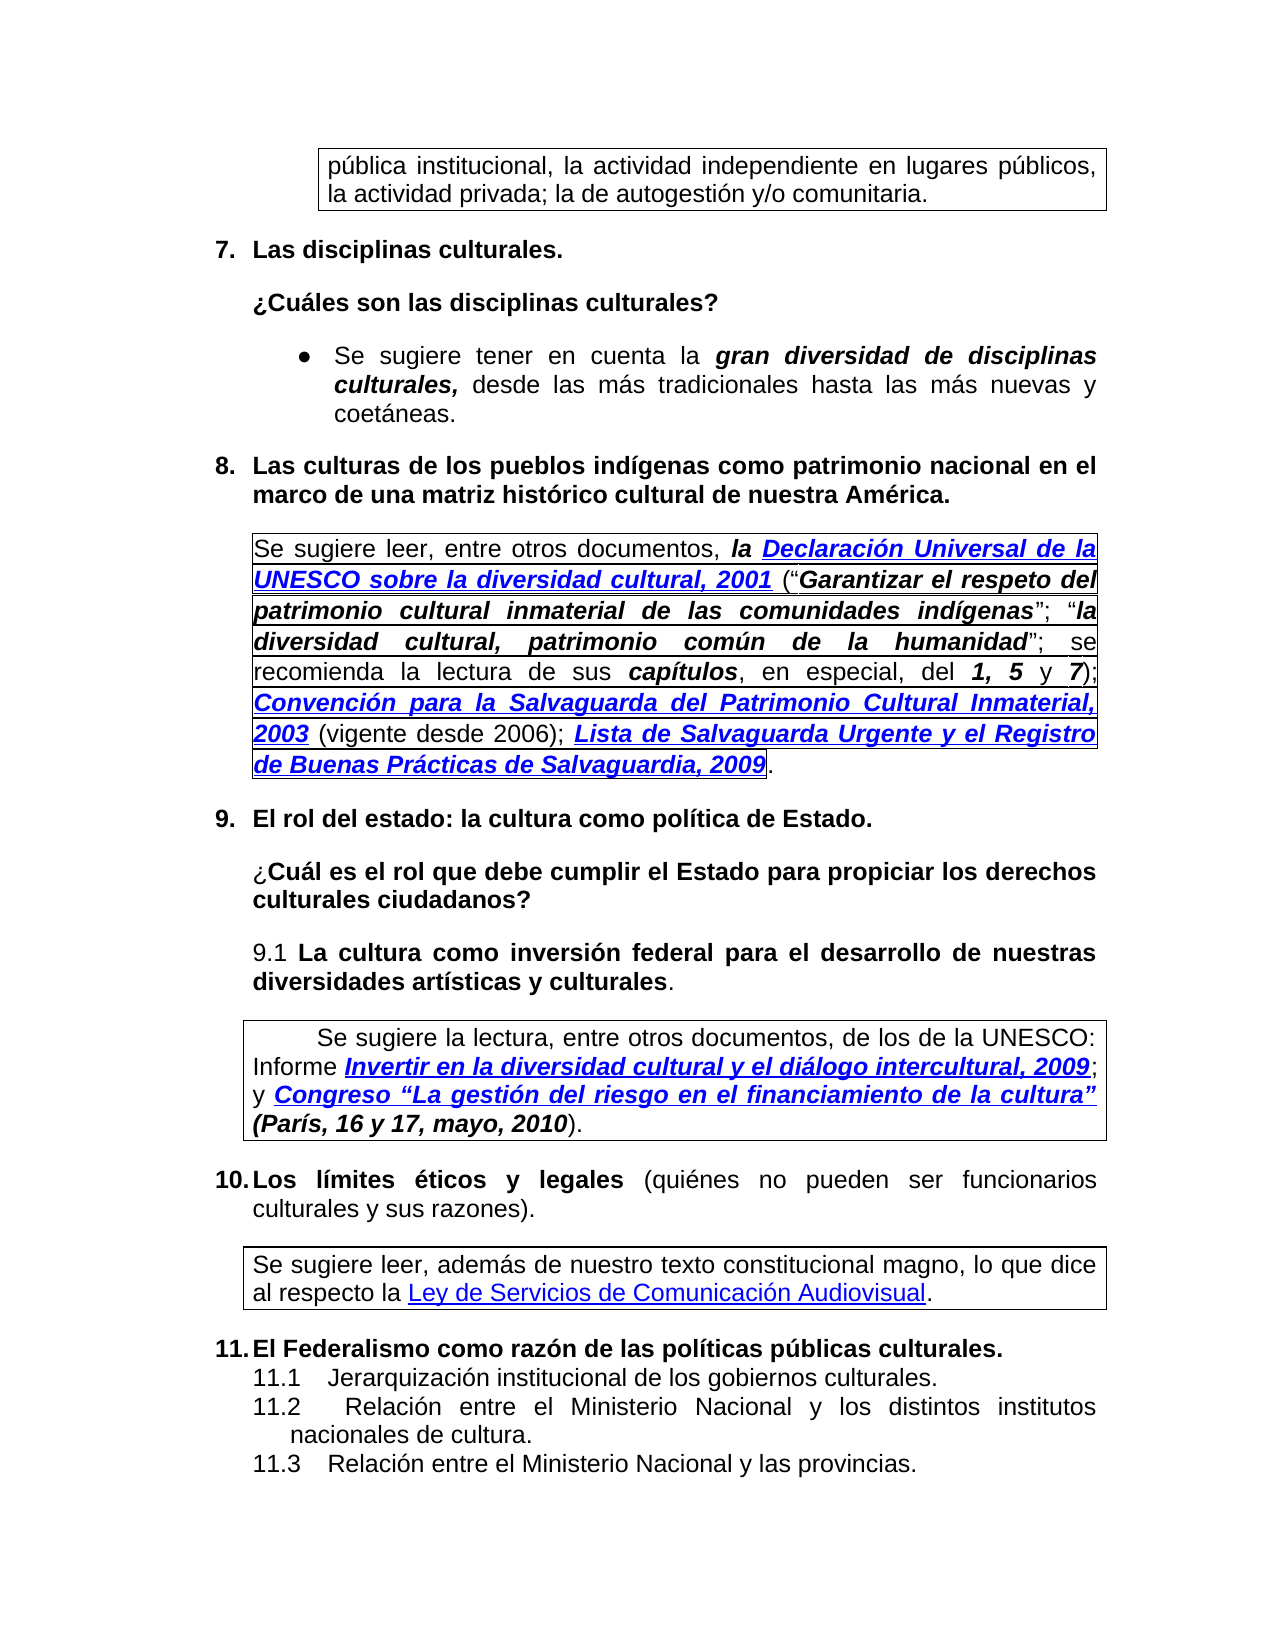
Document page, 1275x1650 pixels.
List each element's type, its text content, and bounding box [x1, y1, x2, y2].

list Relación entre el Ministerio Nacional y los distintos institutos nacionales de cultura. [252, 1392, 1098, 1449]
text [319, 149, 1106, 210]
list Jerarquización institucional de los gobiernos culturales. [252, 1363, 1098, 1392]
text ¿Cuál es el rol que debe cumplir el Estado para propiciar los derechos culturales ciudadanos? [252, 856, 1098, 914]
text 9.1 La cultura como inversión federal para el desarrollo de nuestras diversidades artísticas y culturales. [252, 938, 1098, 996]
text Se sugiere la lectura, entre otros documentos, de los de la UNESCO: Informe Invertir en la diversidad cultural y el diálogo intercultural, 2009; y Congreso “La gestión del riesgo en el financiamiento de la cultura” (París, 16 y 17, mayo, 2010). [244, 1021, 1106, 1140]
list Los límites éticos y legales (quiénes no pueden ser funcionarios culturales y sus razones). [215, 1165, 1098, 1222]
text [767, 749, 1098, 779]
list El rol del estado: la cultura como política de Estado. [215, 804, 1098, 832]
text Se sugiere leer, además de nuestro texto constitucional magno, lo que dice al respecto la Ley de Servicios de Comunicación Audiovisual. [244, 1248, 1106, 1309]
list Se sugiere tener en cuenta la gran diversidad de disciplinas culturales, desde las más tradicionales hasta las más nuevas y coetáneas. [297, 341, 1098, 427]
list Las disciplinas culturales. [215, 235, 1098, 264]
list El Federalismo como razón de las políticas públicas culturales. [215, 1334, 1098, 1363]
text ¿Cuáles son las disciplinas culturales? [252, 288, 1098, 317]
list Las culturas de los pueblos indígenas como patrimonio nacional en el marco de una matriz histórico cultural de nuestra América. [215, 451, 1098, 509]
list Relación entre el Ministerio Nacional y las provincias. [252, 1449, 1098, 1478]
